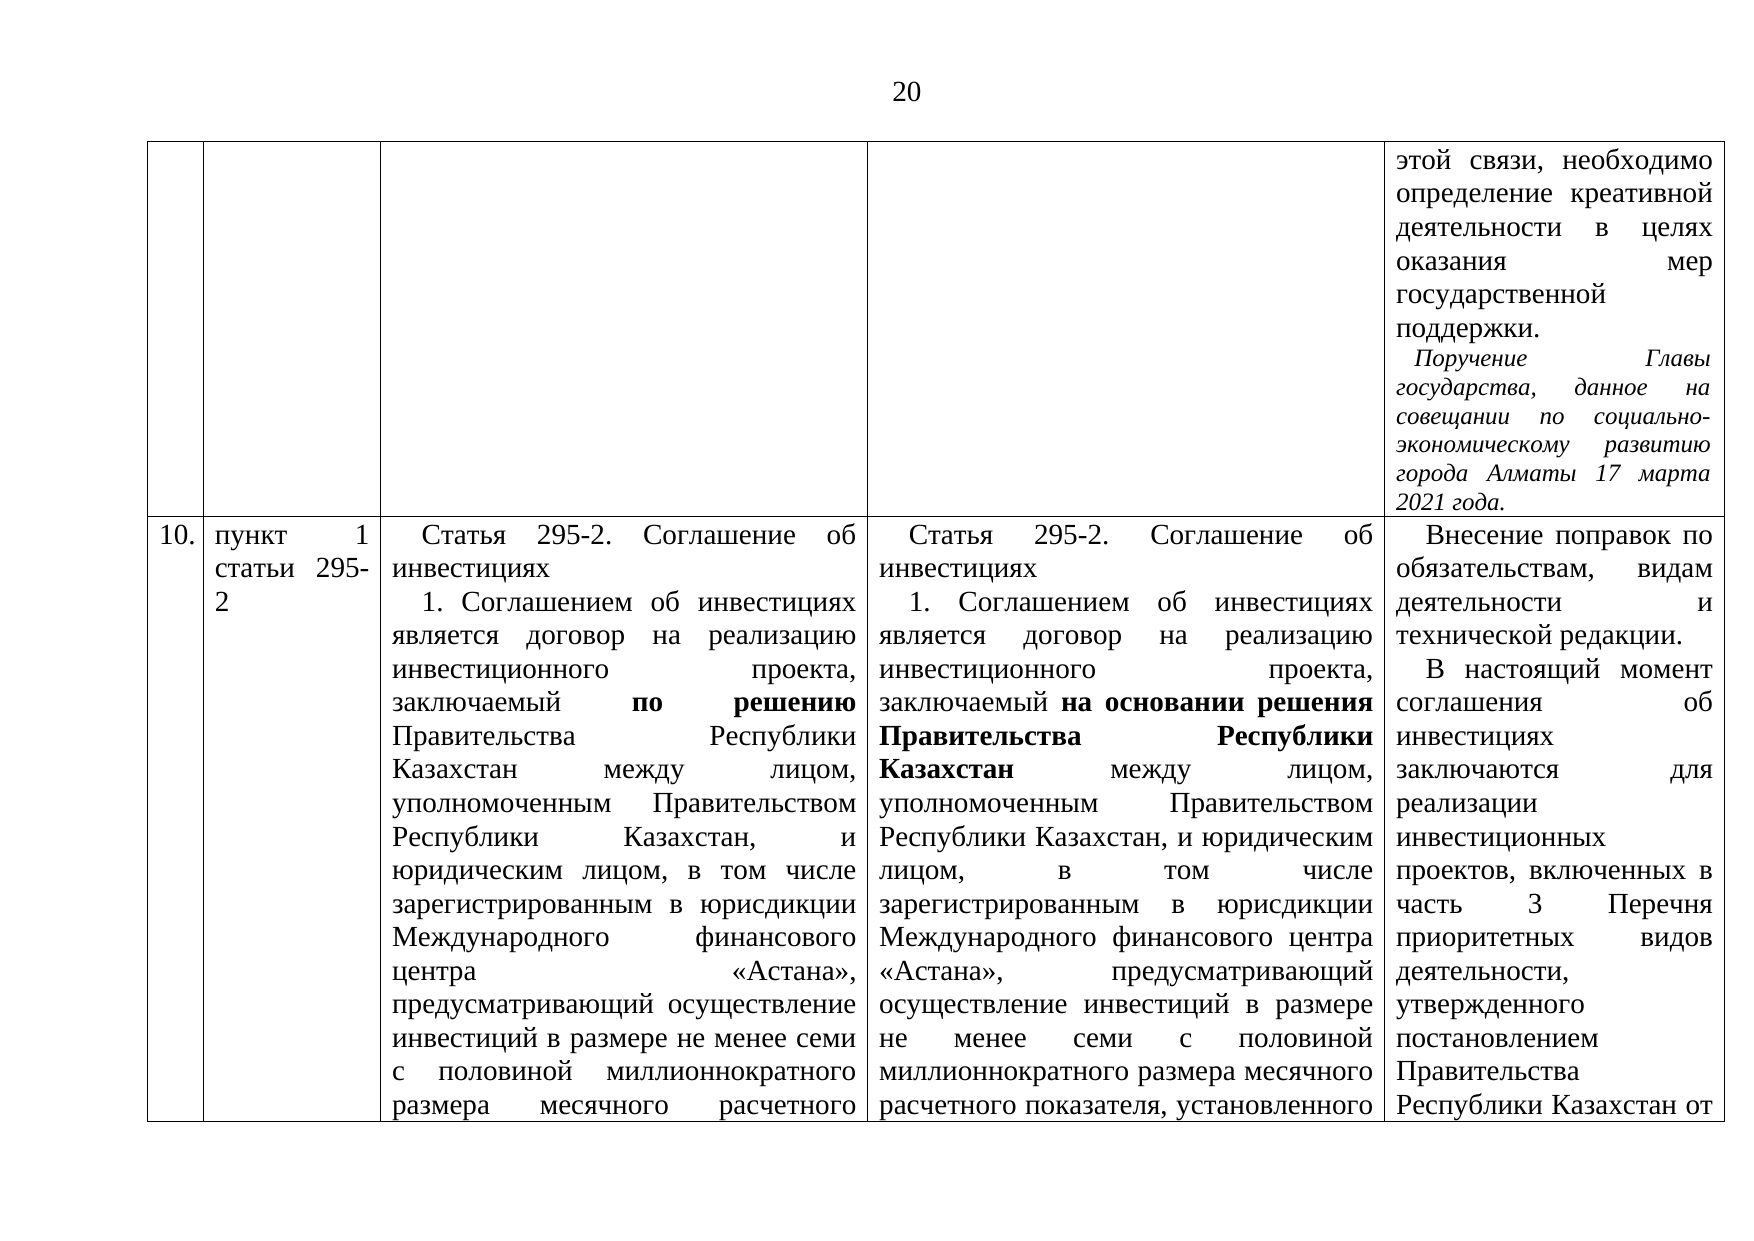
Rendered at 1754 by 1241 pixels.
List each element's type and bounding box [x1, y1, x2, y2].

table_cell [204, 142, 380, 516]
table_cell [1385, 517, 1724, 1121]
table_cell [381, 142, 867, 516]
table_cell [204, 517, 380, 1121]
table_cell [1385, 142, 1724, 516]
table_cell [148, 517, 203, 1121]
table_cell [381, 517, 867, 1121]
table_cell [868, 142, 1384, 516]
table_cell [868, 517, 1384, 1121]
table_cell [148, 142, 203, 516]
